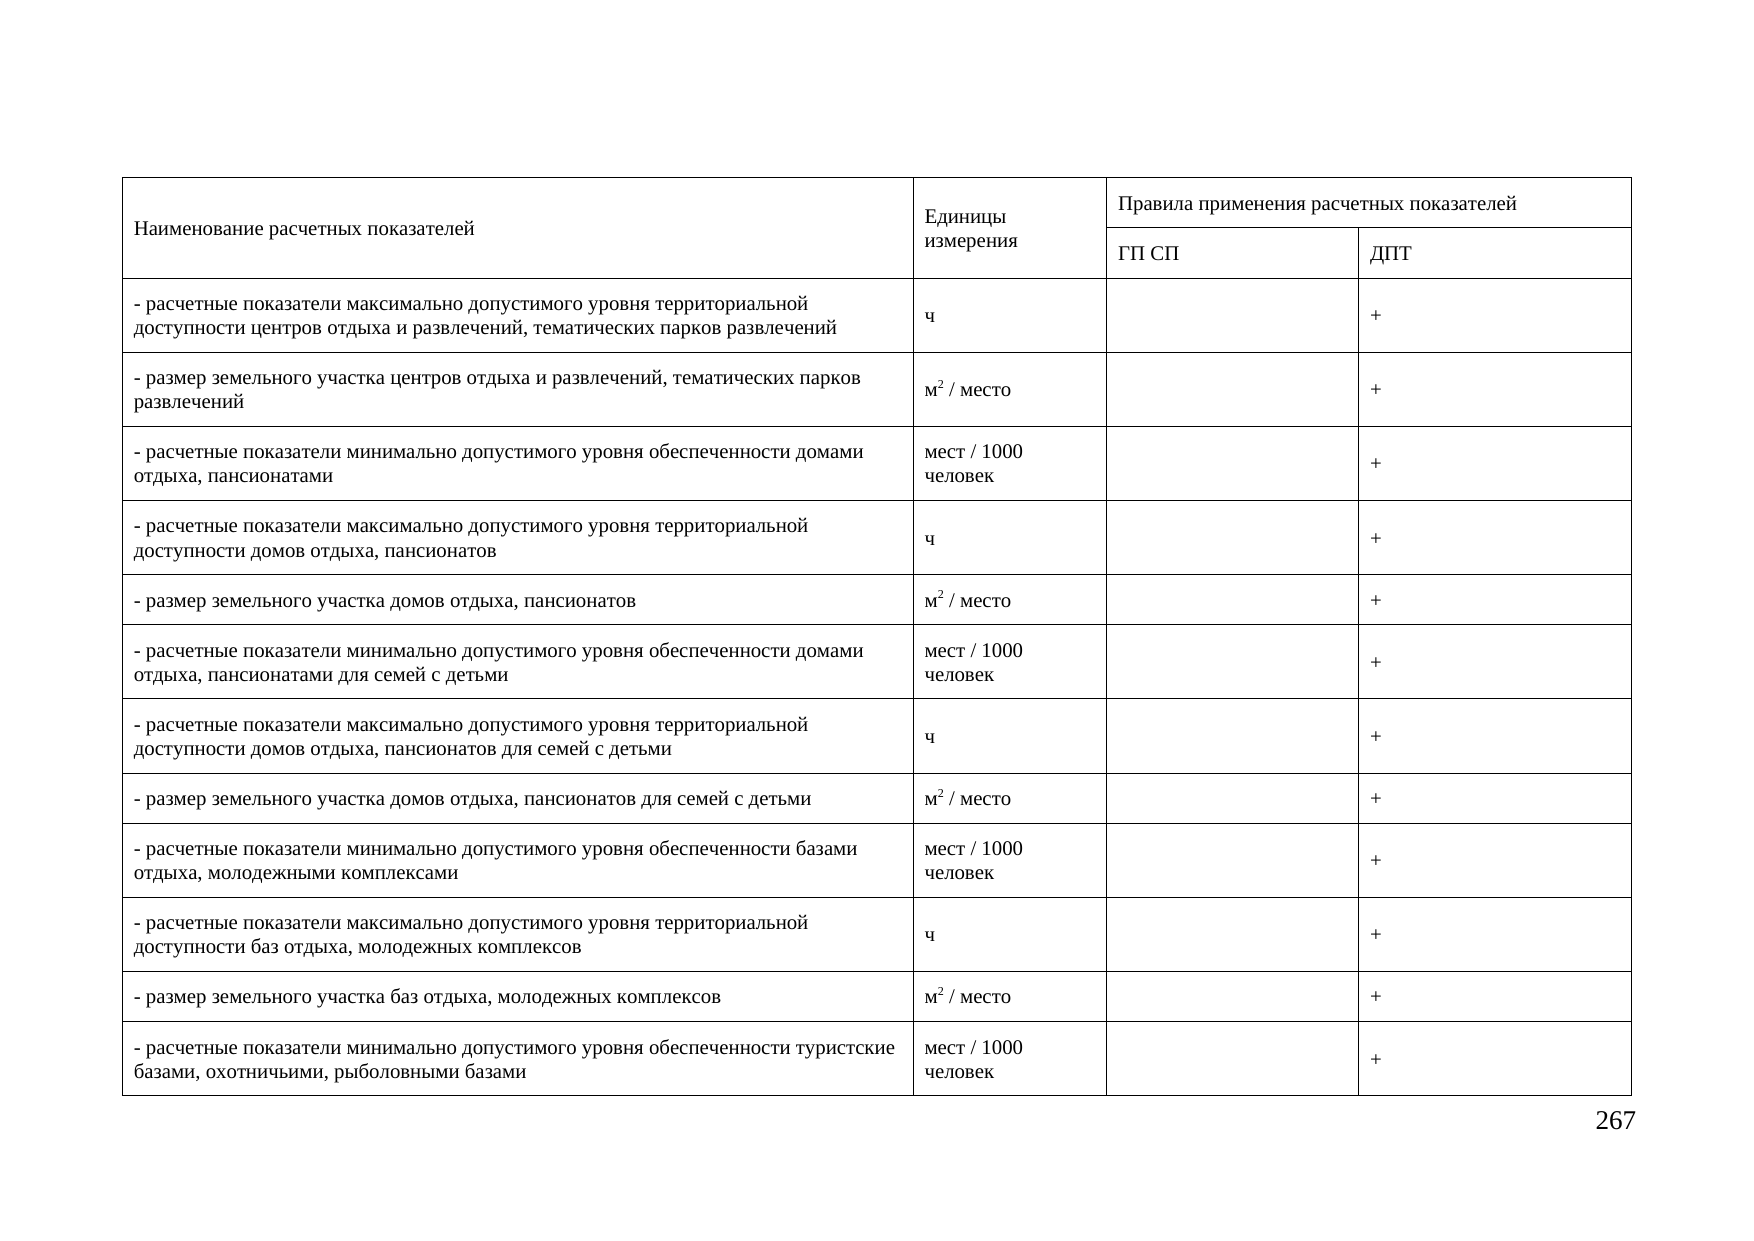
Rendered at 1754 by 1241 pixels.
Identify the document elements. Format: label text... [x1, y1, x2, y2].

table_cell м2 / место [914, 575, 1106, 624]
table_cell ч [914, 699, 1106, 772]
table_cell - расчетные показатели максимально допустимого уровня территориальной доступности центров отдыха и развлечений, тематических парков развлечений [123, 279, 913, 352]
table_cell [1107, 824, 1358, 897]
table_cell мест / 1000 человек [914, 625, 1106, 698]
table_cell + [1359, 824, 1631, 897]
table_cell + [1359, 1022, 1631, 1095]
table_cell [1107, 625, 1358, 698]
table_cell - размер земельного участка центров отдыха и развлечений, тематических парков развлечений [123, 353, 913, 426]
table_cell - расчетные показатели минимально допустимого уровня обеспеченности туристские базами, охотничьими, рыболовными базами [123, 1022, 913, 1095]
table_cell [1107, 1022, 1358, 1095]
table_header Правила применения расчетных показателей [1107, 178, 1631, 227]
table_cell [1107, 699, 1358, 772]
table_cell - расчетные показатели максимально допустимого уровня территориальной доступности баз отдыха, молодежных комплексов [123, 898, 913, 971]
table_cell - расчетные показатели минимально допустимого уровня обеспеченности базами отдыха, молодежными комплексами [123, 824, 913, 897]
table_cell + [1359, 699, 1631, 772]
table_cell [1107, 279, 1358, 352]
table_cell + [1359, 427, 1631, 500]
table_cell ч [914, 898, 1106, 971]
table_cell ч [914, 501, 1106, 574]
table_cell ДПТ [1359, 228, 1631, 277]
table_cell [1107, 353, 1358, 426]
table_cell - расчетные показатели минимально допустимого уровня обеспеченности домами отдыха, пансионатами [123, 427, 913, 500]
table_cell + [1359, 279, 1631, 352]
table_cell + [1359, 353, 1631, 426]
table_cell мест / 1000 человек [914, 1022, 1106, 1095]
table_cell [1107, 774, 1358, 823]
table_cell м2 / место [914, 353, 1106, 426]
table_header Наименование расчетных показателей [123, 178, 913, 277]
table_cell мест / 1000 человек [914, 427, 1106, 500]
table_cell - размер земельного участка баз отдыха, молодежных комплексов [123, 972, 913, 1021]
table_cell мест / 1000 человек [914, 824, 1106, 897]
table_cell - расчетные показатели минимально допустимого уровня обеспеченности домами отдыха, пансионатами для семей с детьми [123, 625, 913, 698]
table_cell + [1359, 898, 1631, 971]
table_cell ч [914, 279, 1106, 352]
table_cell - расчетные показатели максимально допустимого уровня территориальной доступности домов отдыха, пансионатов для семей с детьми [123, 699, 913, 772]
table_cell - размер земельного участка домов отдыха, пансионатов [123, 575, 913, 624]
table_cell [1107, 972, 1358, 1021]
table_cell [1107, 575, 1358, 624]
table_header Единицы измерения [914, 178, 1106, 277]
table_cell [1107, 427, 1358, 500]
table_cell + [1359, 625, 1631, 698]
table_cell ГП СП [1107, 228, 1358, 277]
table_cell м2 / место [914, 774, 1106, 823]
table_cell [1107, 501, 1358, 574]
table_cell - расчетные показатели максимально допустимого уровня территориальной доступности домов отдыха, пансионатов [123, 501, 913, 574]
table_cell м2 / место [914, 972, 1106, 1021]
table_cell - размер земельного участка домов отдыха, пансионатов для семей с детьми [123, 774, 913, 823]
table_cell [1107, 898, 1358, 971]
table_cell + [1359, 774, 1631, 823]
table_cell + [1359, 575, 1631, 624]
table_cell + [1359, 501, 1631, 574]
table_cell + [1359, 972, 1631, 1021]
